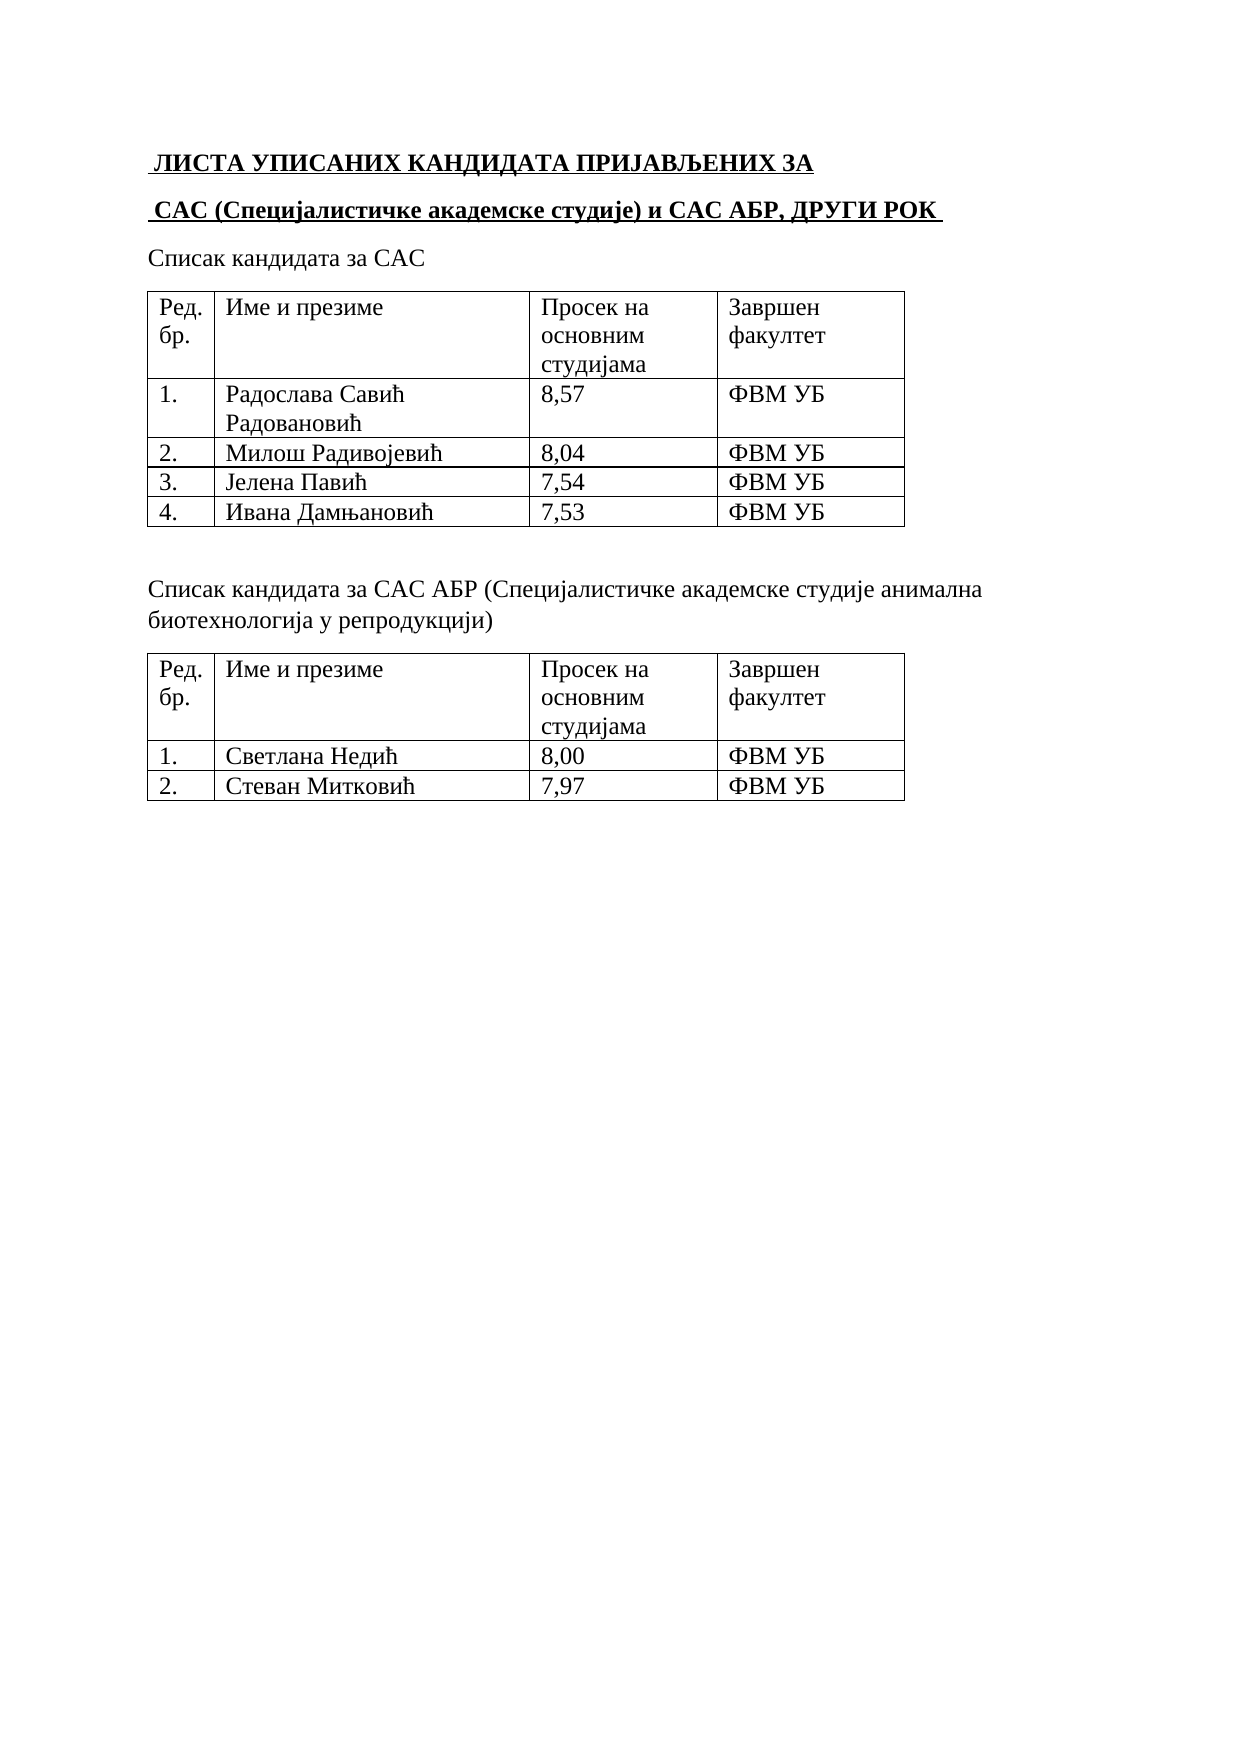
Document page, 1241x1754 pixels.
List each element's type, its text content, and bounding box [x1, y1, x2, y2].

table_cell Јелена Павић [215, 468, 529, 496]
table_cell 8,00 [530, 741, 717, 770]
table_header Просек на основним студијама [530, 292, 717, 378]
table_cell Светлана Недић [215, 741, 529, 770]
text САС (Специјалистичке академске студије) и САС АБР, ДРУГИ РОК [148, 195, 1093, 224]
table_cell 1. [148, 741, 214, 770]
table_cell ФВМ УБ [718, 468, 904, 496]
table_cell Радослава Савић Радовановић [215, 379, 529, 437]
table_cell ФВМ УБ [718, 497, 904, 526]
table_cell 2. [148, 771, 214, 799]
table_cell Милош Радивојевић [215, 438, 529, 466]
table_cell ФВМ УБ [718, 379, 904, 437]
table_header Ред. бр. [148, 654, 214, 740]
table_header Просек на основним студијама [530, 654, 717, 740]
table_header Завршен факултет [718, 292, 904, 378]
text Списак кандидата за САС АБР (Специјалистичке академске студије анимална биотехнологија у репродукцији) [148, 574, 1093, 634]
table_cell Ивана Дамњановић [215, 497, 529, 526]
table_cell 1. [148, 379, 214, 437]
table_cell ФВМ УБ [718, 438, 904, 466]
table_cell ФВМ УБ [718, 741, 904, 770]
table_header Име и презиме [215, 654, 529, 740]
table_cell 8,57 [530, 379, 717, 437]
table_cell 2. [148, 438, 214, 466]
table_cell 3. [148, 468, 214, 496]
table_cell 7,97 [530, 771, 717, 799]
table_cell 8,04 [530, 438, 717, 466]
table_cell 7,53 [530, 497, 717, 526]
table_header Завршен факултет [718, 654, 904, 740]
text Списак кандидата за САС [148, 243, 1093, 272]
table_cell ФВМ УБ [718, 771, 904, 799]
table_header Ред. бр. [148, 292, 214, 378]
table_cell 7,54 [530, 468, 717, 496]
table_cell Стеван Митковић [215, 771, 529, 799]
text ЛИСТА УПИСАНИХ КАНДИДАТА ПРИЈАВЉЕНИХ ЗА [148, 148, 1093, 176]
table_header Име и презиме [215, 292, 529, 378]
table_cell 4. [148, 497, 214, 526]
